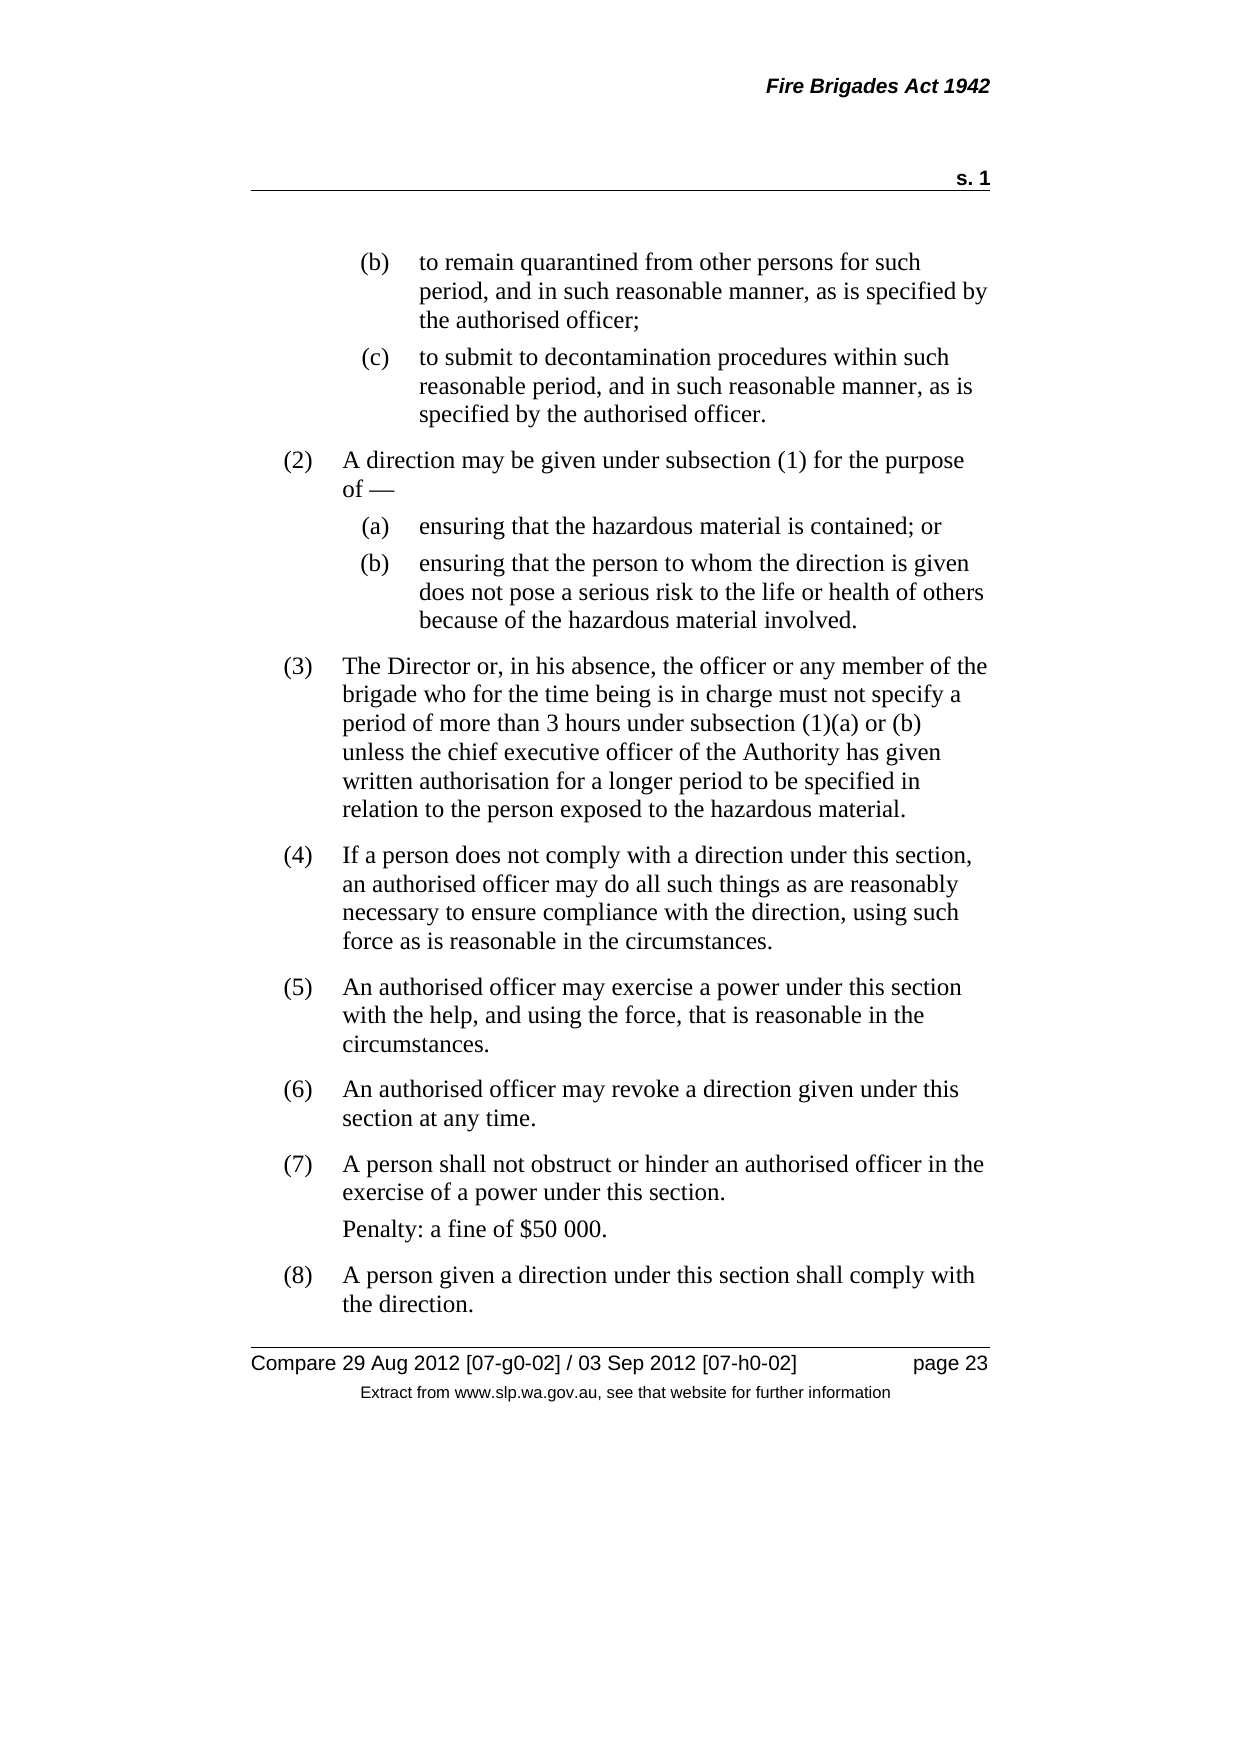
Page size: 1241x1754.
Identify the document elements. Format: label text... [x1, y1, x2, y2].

text (8) A person given a direction under this section shall comply with the direction. [251, 1260, 990, 1317]
text (4) If a person does not comply with a direction under this section, an authorised officer may do all such things as are reasonably necessary to ensure compliance with the direction, using such force as is reasonable in the circumstances. [251, 840, 990, 955]
text (5) An authorised officer may exercise a power under this section with the help, and using the force, that is reasonable in the circumstances. [251, 972, 990, 1058]
text (c) to submit to decontamination procedures within such reasonable period, and in such reasonable manner, as is specified by the authorised officer. [251, 342, 990, 428]
text (3) The Director or, in his absence, the officer or any member of the brigade who for the time being is in charge must not specify a period of more than 3 hours under subsection (1)(a) or (b) unless the chief executive officer of the Authority has given written authorisation for a longer period to be specified in relation to the person exposed to the hazardous material. [251, 651, 990, 823]
text (a) ensuring that the hazardous material is contained; or [251, 511, 990, 539]
text (b) ensuring that the person to whom the direction is given does not pose a serious risk to the life or health of others because of the hazardous material involved. [251, 548, 990, 634]
text (7) A person shall not obstruct or hinder an authorised officer in the exercise of a power under this section. [251, 1149, 990, 1206]
text (6) An authorised officer may revoke a direction given under this section at any time. [251, 1074, 990, 1132]
text (2) A direction may be given under subsection (1) for the purpose of — [251, 445, 990, 502]
text (b) to remain quarantined from other persons for such period, and in such reasonable manner, as is specified by the authorised officer; [251, 247, 990, 334]
text Penalty: a fine of $50 000. [251, 1214, 990, 1243]
